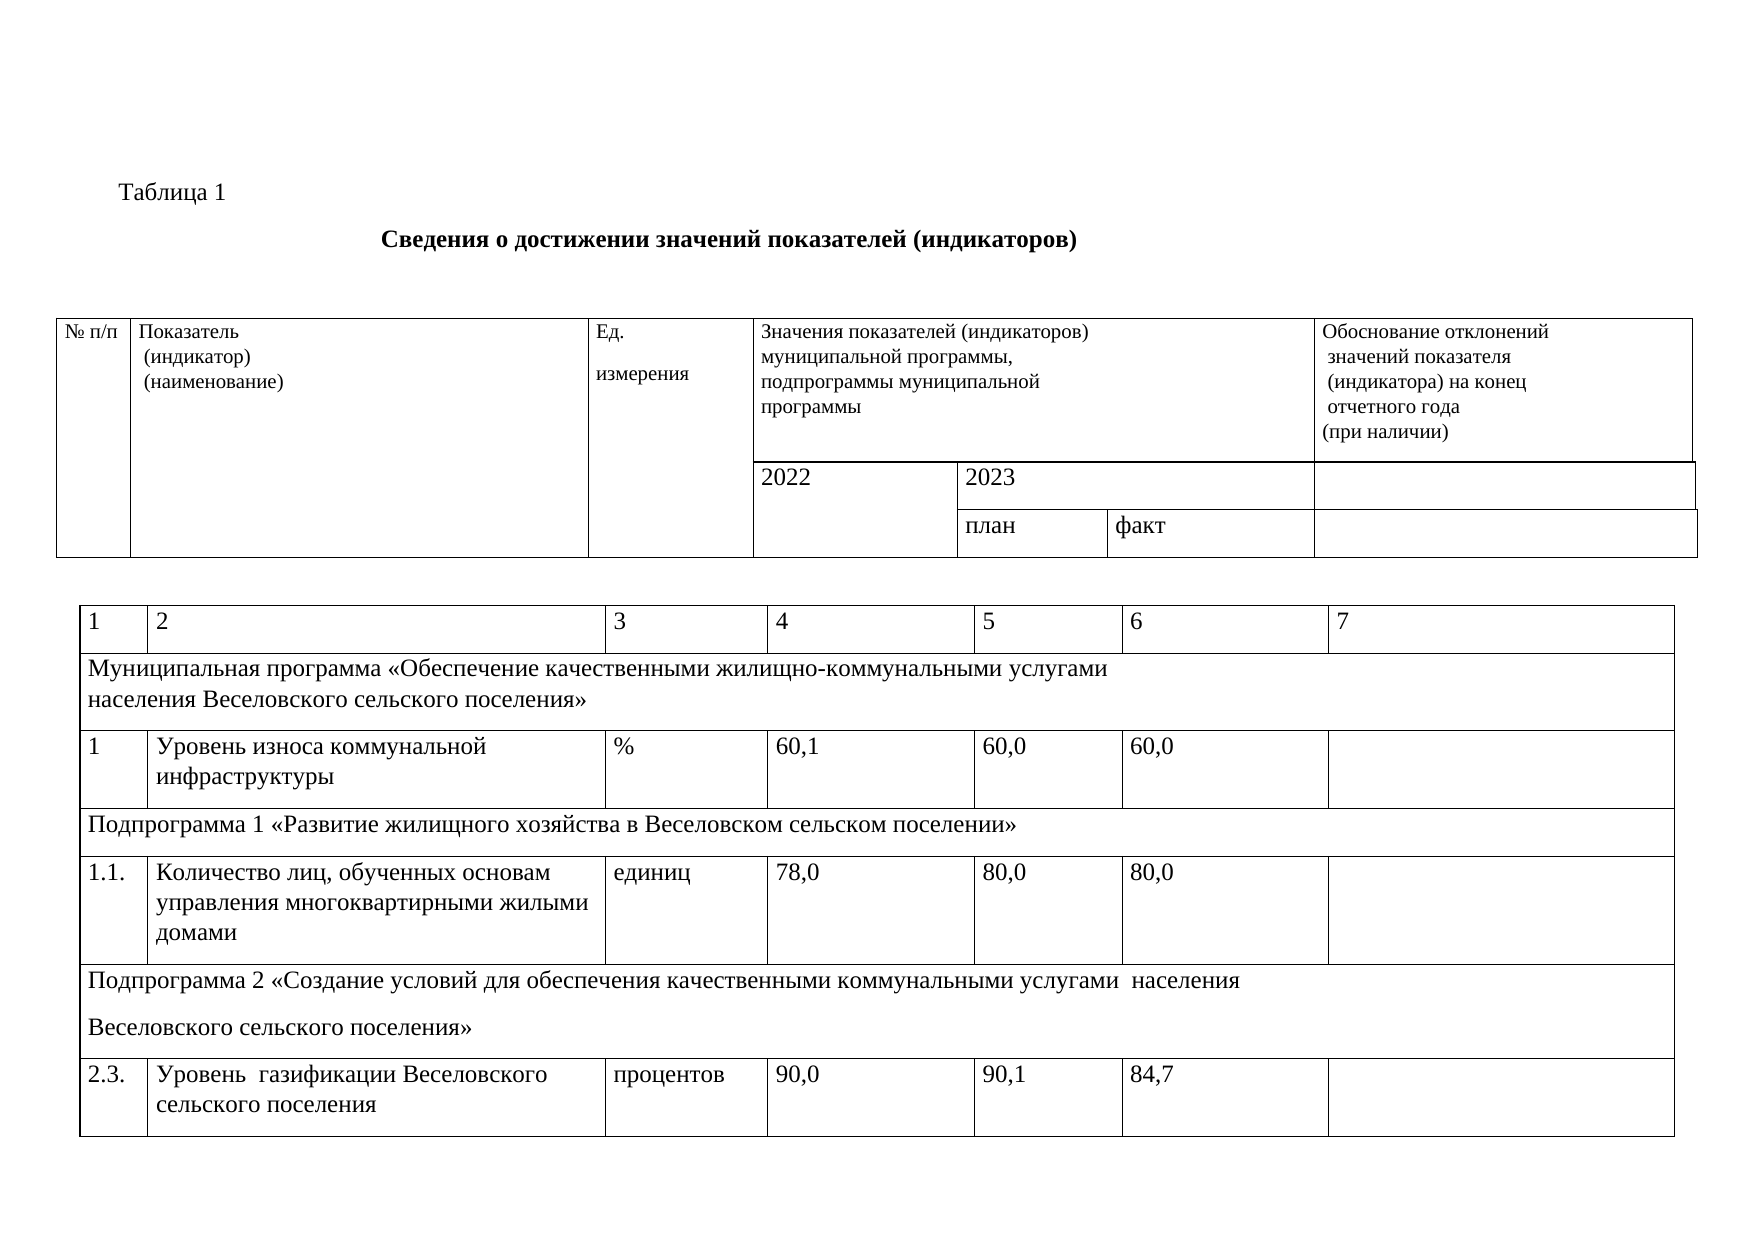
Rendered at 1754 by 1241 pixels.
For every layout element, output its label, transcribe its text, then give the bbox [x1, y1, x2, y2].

table_cell Подпрограмма 2 «Создание условий для обеспечения качественными коммунальными услугами населения Веселовского сельского поселения» [81, 965, 1674, 1058]
table_header 3 [606, 606, 767, 652]
table_cell 60,1 [768, 731, 974, 808]
table_cell [1329, 731, 1674, 808]
table_cell 78,0 [768, 857, 974, 964]
table_header 2 [148, 606, 605, 652]
table_header 5 [975, 606, 1122, 652]
table_cell процентов [606, 1059, 767, 1136]
table_cell Уровень газификации Веселовского сельского поселения [148, 1059, 605, 1136]
table_cell [1329, 857, 1674, 964]
table_cell [1329, 1059, 1674, 1136]
table_header Ед. измерения [589, 319, 753, 557]
table_header Значения показателей (индикаторов) муниципальной программы, подпрограммы муниципальной программы [754, 319, 1314, 461]
table_header 6 [1123, 606, 1328, 652]
table_header 4 [768, 606, 974, 652]
table_cell единиц [606, 857, 767, 964]
table_cell 1.1. [81, 857, 147, 964]
table_header Обоснование отклонений значений показателя (индикатора) на конец отчетного года (при наличии) [1315, 319, 1692, 461]
table_cell 80,0 [975, 857, 1122, 964]
table_cell 1 [81, 731, 147, 808]
table_header № п/п [57, 319, 130, 557]
table_cell % [606, 731, 767, 808]
table_cell 60,0 [1123, 731, 1328, 808]
table_cell 2023 [958, 463, 1314, 509]
table_cell 2022 [754, 463, 957, 557]
table_header 1 [81, 606, 147, 652]
table_header 7 [1329, 606, 1674, 652]
table_cell Подпрограмма 1 «Развитие жилищного хозяйства в Веселовском сельском поселении» [81, 809, 1674, 856]
text Сведения о достижении значений показателей (индикаторов) [118, 224, 1636, 253]
table_cell факт [1108, 510, 1314, 557]
table_header Показатель (индикатор) (наименование) [131, 319, 588, 557]
table_cell 90,0 [768, 1059, 974, 1136]
table_cell 90,1 [975, 1059, 1122, 1136]
text Таблица 1 [118, 177, 1636, 206]
table_cell план [958, 510, 1107, 557]
table_cell 2.3. [81, 1059, 147, 1136]
table_cell 80,0 [1123, 857, 1328, 964]
table_cell 60,0 [975, 731, 1122, 808]
table_cell [1315, 510, 1697, 557]
table_cell Количество лиц, обученных основам управления многоквартирными жилыми домами [148, 857, 605, 964]
table_cell Уровень износа коммунальной инфраструктуры [148, 731, 605, 808]
table_cell Муниципальная программа «Обеспечение качественными жилищно-коммунальными услугами населения Веселовского сельского поселения» [81, 654, 1674, 730]
table_cell 84,7 [1123, 1059, 1328, 1136]
table_cell [1315, 463, 1695, 509]
